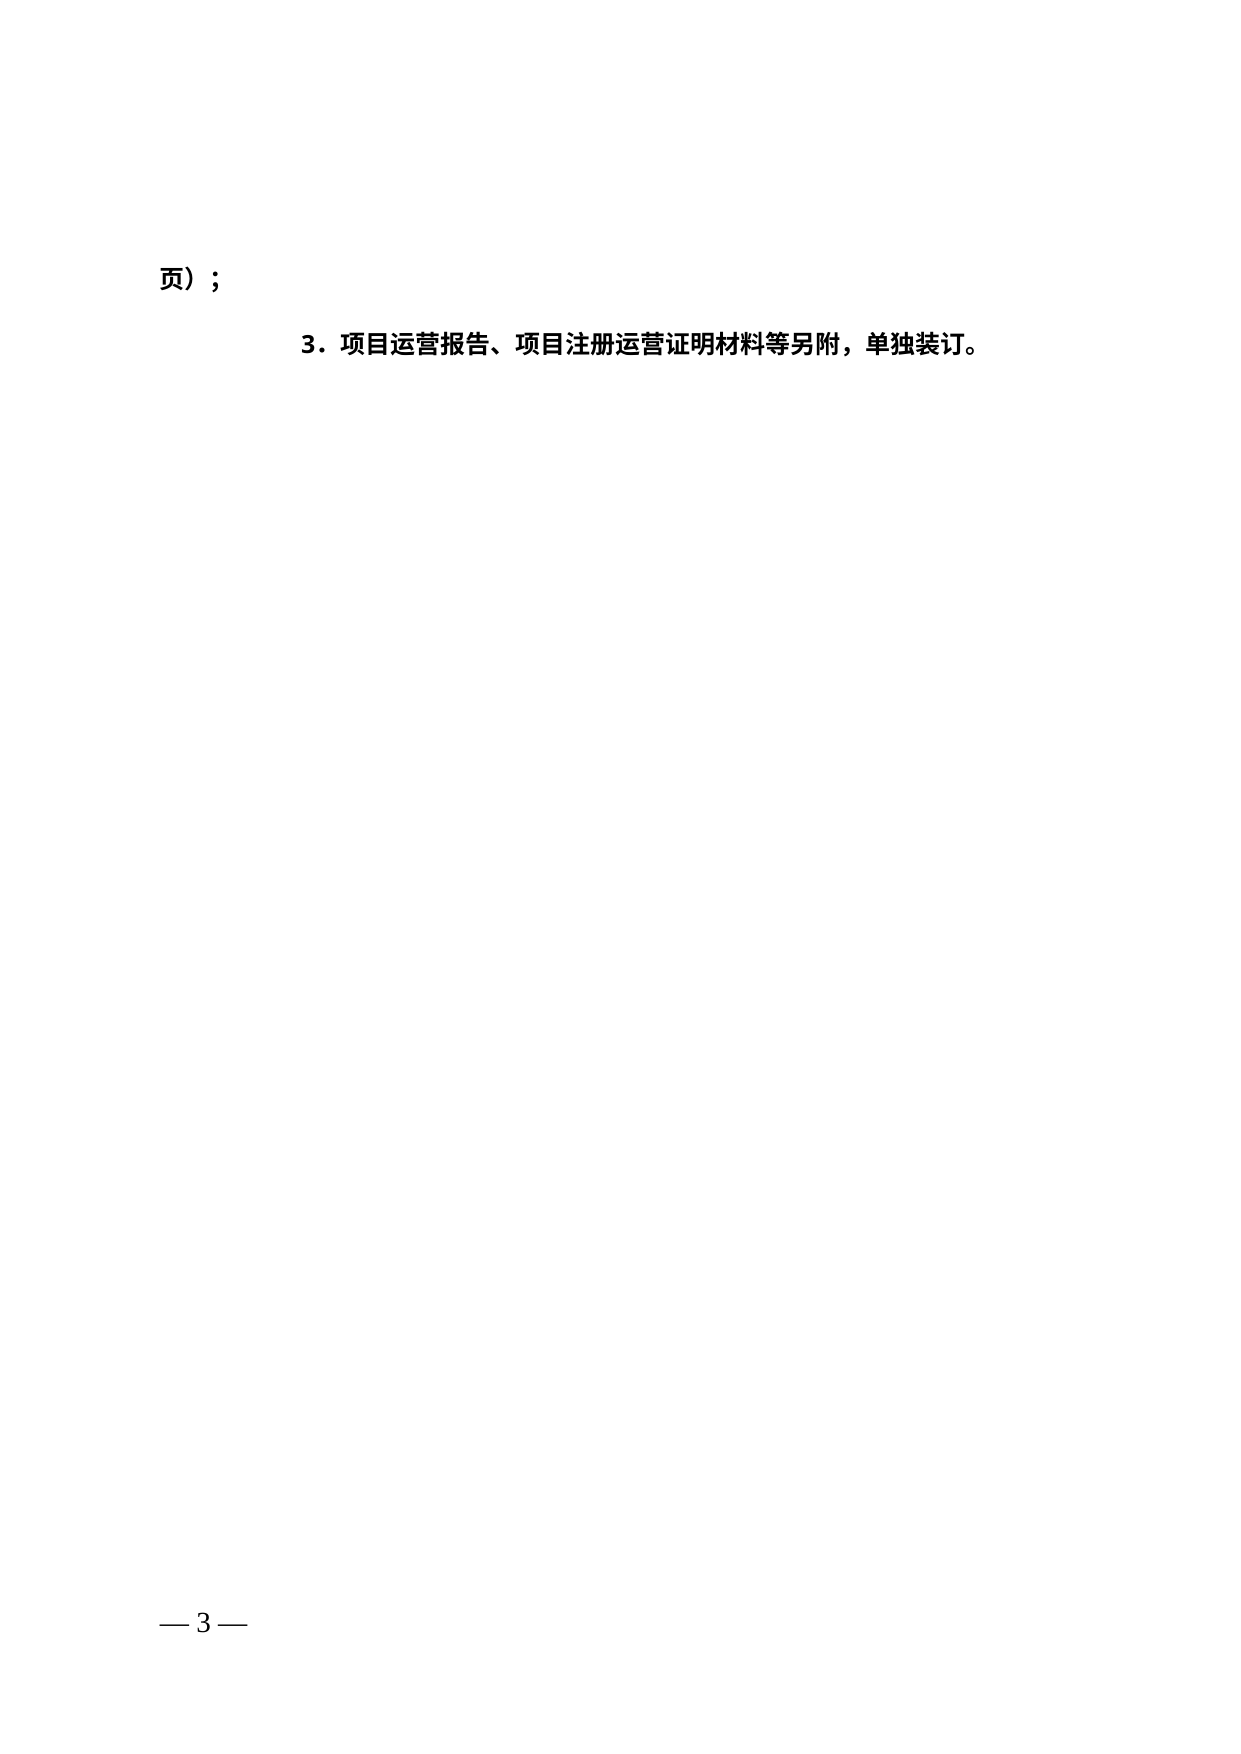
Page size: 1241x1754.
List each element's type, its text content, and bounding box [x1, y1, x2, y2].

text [159, 245, 1081, 310]
text 3．项目运营报告、项目注册运营证明材料等另附，单独装订。 [159, 310, 1081, 375]
